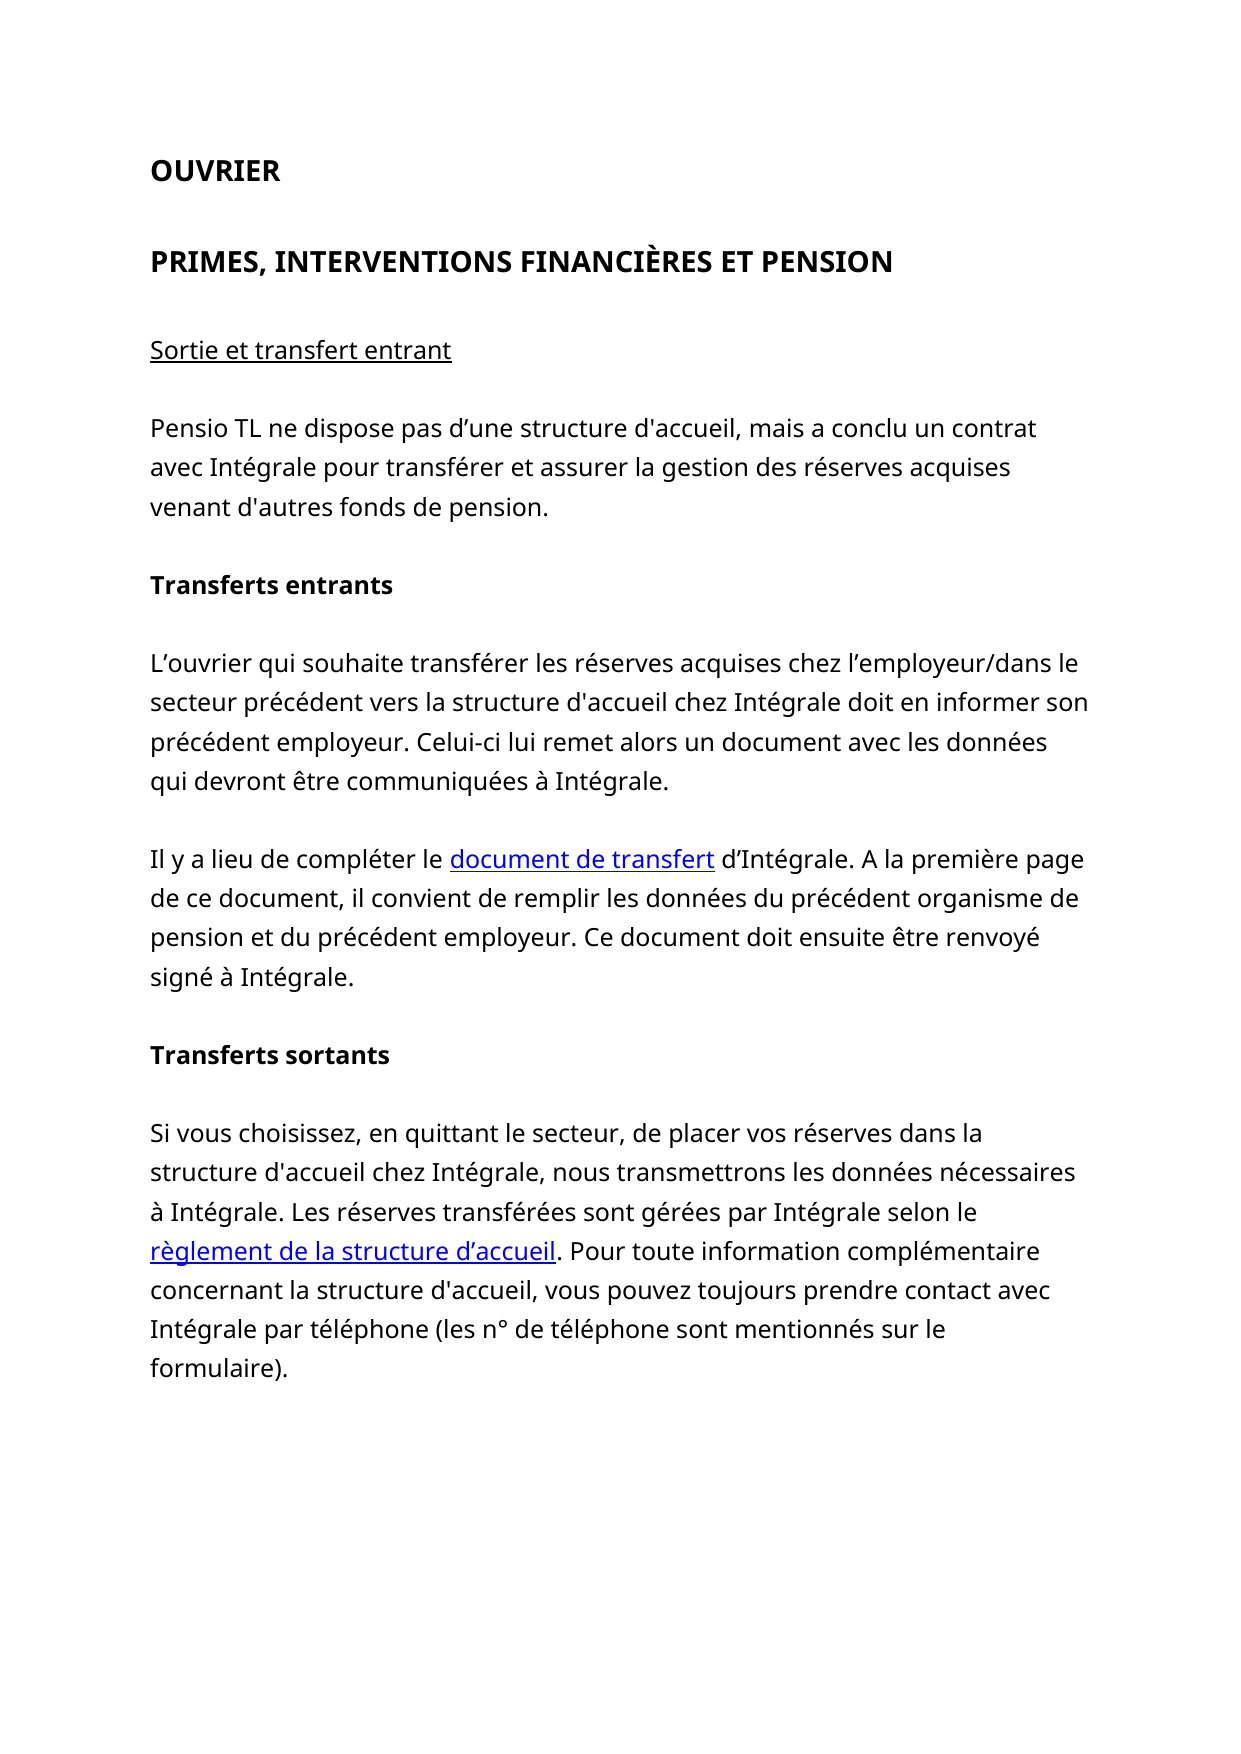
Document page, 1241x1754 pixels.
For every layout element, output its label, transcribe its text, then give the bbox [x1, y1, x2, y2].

text PRIMES, INTERVENTIONS FINANCIÈRES ET PENSION [150, 241, 1090, 281]
text L’ouvrier qui souhaite transférer les réserves acquises chez l’employeur/dans le secteur précédent vers la structure d'accueil chez Intégrale doit en informer son précédent employeur. Celui-ci lui remet alors un document avec les données qui devront être communiquées à Intégrale. [150, 646, 1090, 797]
text Il y a lieu de compléter le document de transfert d’Intégrale. A la première page de ce document, il convient de remplir les données du précédent organisme de pension et du précédent employeur. Ce document doit ensuite être renvoyé signé à Intégrale. [150, 842, 1090, 993]
text OUVRIER [150, 150, 1090, 190]
text Pensio TL ne dispose pas d’une structure d'accueil, mais a conclu un contrat avec Intégrale pour transférer et assurer la gestion des réserves acquises venant d'autres fonds de pension. [150, 411, 1090, 523]
text Si vous choisissez, en quittant le secteur, de placer vos réserves dans la structure d'accueil chez Intégrale, nous transmettrons les données nécessaires à Intégrale. Les réserves transférées sont gérées par Intégrale selon le règlement de la structure d’accueil. Pour toute information complémentaire concernant la structure d'accueil, vous pouvez toujours prendre contact avec Intégrale par téléphone (les n° de téléphone sont mentionnés sur le formulaire). [150, 1116, 1090, 1385]
text Transferts sortants [150, 1037, 1090, 1072]
text Sortie et transfert entrant [150, 332, 1090, 367]
text Transferts entrants [150, 567, 1090, 602]
